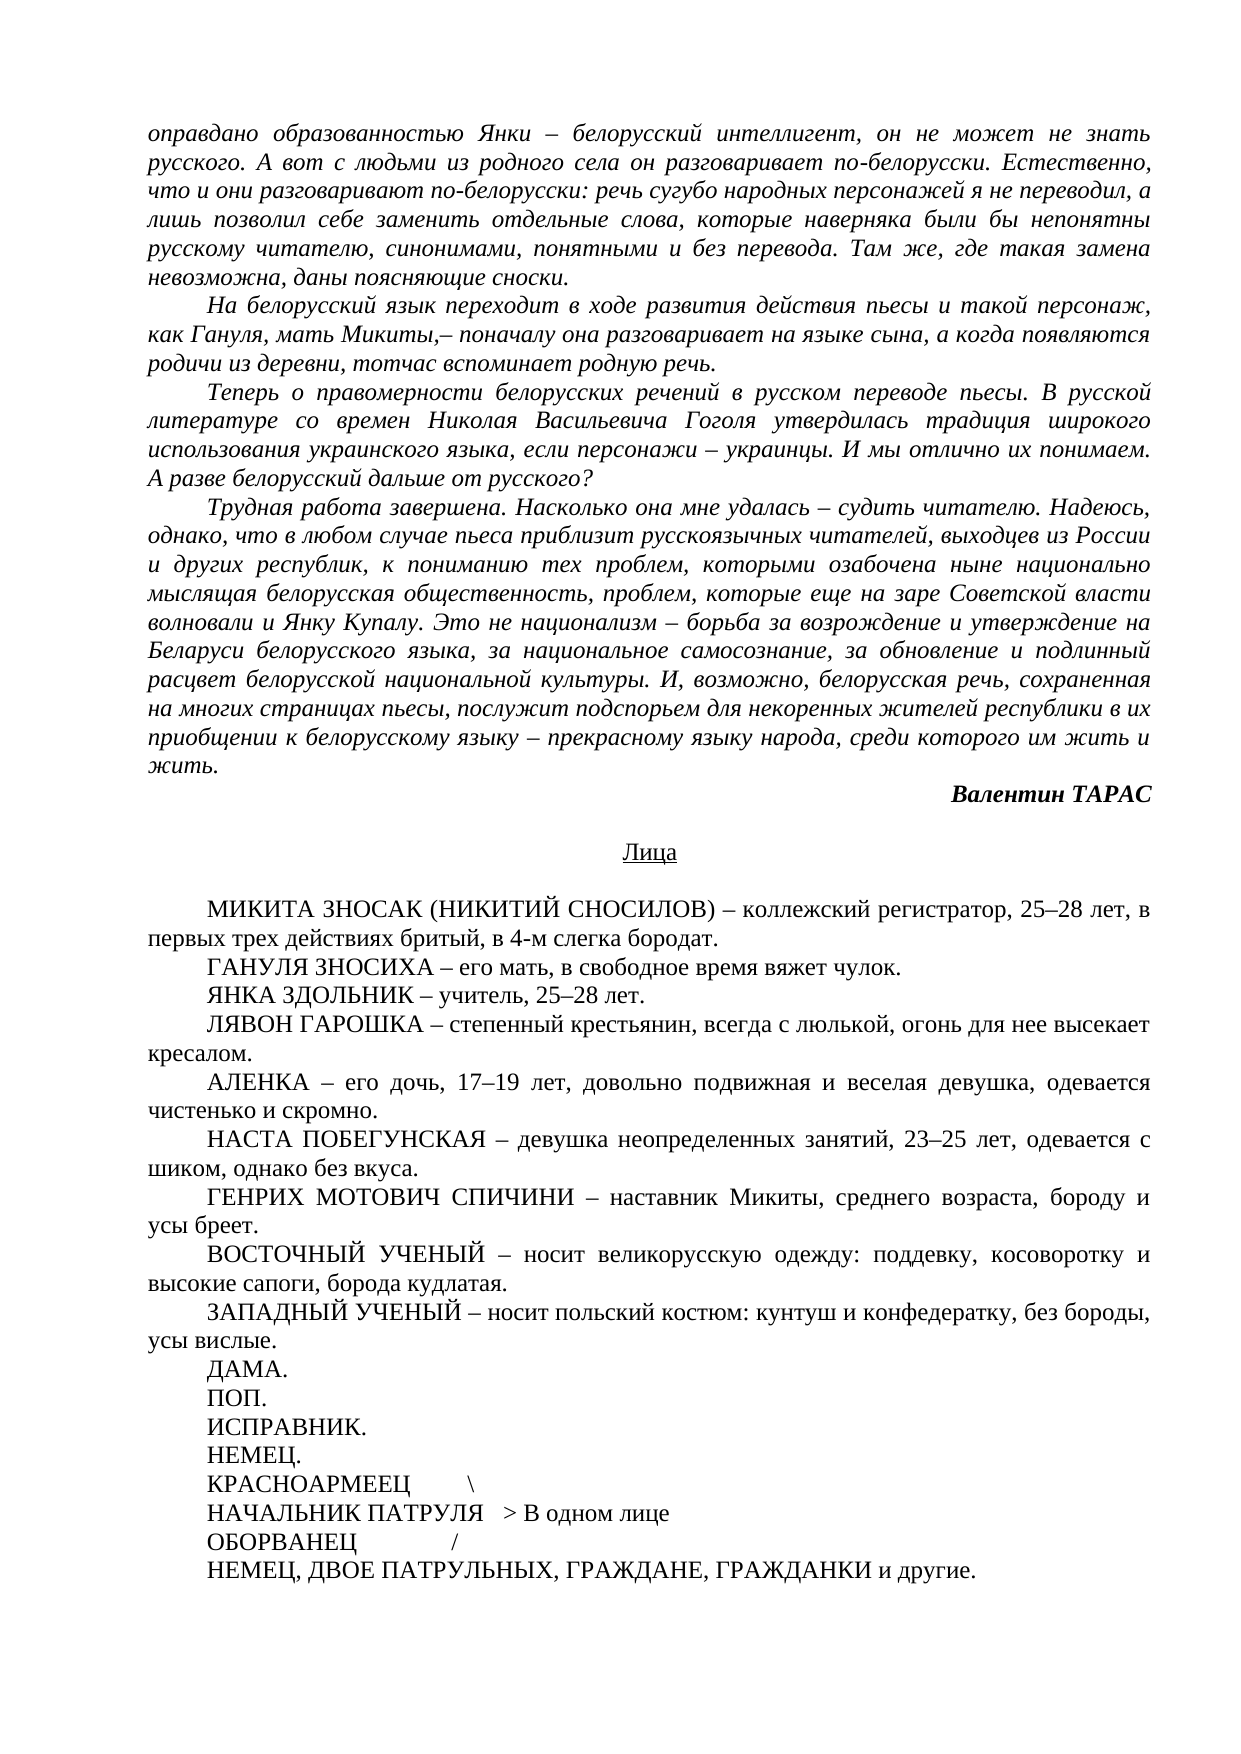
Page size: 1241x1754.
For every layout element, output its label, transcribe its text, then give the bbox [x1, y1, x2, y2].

text Трудная работа завершена. Насколько она мне удалась – судить читателю. Надеюсь, однако, что в любом случае пьеса приблизит русскоязычных читателей, выходцев из России и других республик, к пониманию тех проблем, которыми озабочена ныне национально мыслящая белорусская общественность, проблем, которые еще на заре Советской власти волновали и Янку Купалу. Это не национализм – борьба за возрождение и утверждение на Беларуси белорусского языка, за национальное самосознание, за обновление и подлинный расцвет белорусской национальной культуры. И, возможно, белорусская речь, сохраненная на многих страницах пьесы, послужит подспорьем для некоренных жителей республики в их приобщении к белорусскому языку – прекрасному языку народа, среди которого им жить и жить. [148, 492, 1152, 779]
text КРАСНОАРМЕЕЦ \ [148, 1469, 1152, 1498]
text ЯНКА ЗДОЛЬНИК – учитель, 25–28 лет. [148, 981, 1152, 1009]
text ЗАПАДНЫЙ УЧЕНЫЙ – носит польский костюм: кунтуш и конфедератку, без бороды, усы вислые. [148, 1297, 1152, 1354]
text ВОСТОЧНЫЙ УЧЕНЫЙ – носит великорусскую одежду: поддевку, косоворотку и высокие сапоги, борода кудлатая. [148, 1239, 1152, 1297]
text ОБОРВАНЕЦ / [148, 1527, 1152, 1556]
text На белорусский язык переходит в ходе развития действия пьесы и такой персонаж, как Гануля, мать Микиты,– поначалу она разговаривает на языке сына, а когда появляются родичи из деревни, тотчас вспоминает родную речь. [148, 291, 1152, 377]
text ИСПРАВНИК. [148, 1412, 1152, 1441]
text Теперь о правомерности белорусских речений в русском переводе пьесы. В русской литературе со времен Николая Васильевича Гоголя утвердилась традиция широкого использования украинского языка, если персонажи – украинцы. И мы отлично их понимаем. А разве белорусский дальше от русского? [148, 377, 1152, 492]
text ГАНУЛЯ ЗНОСИХА – его мать, в свободное время вяжет чулок. [148, 952, 1152, 981]
text ЛЯВОН ГАРОШКА – степенный крестьянин, всегда с люлькой, огонь для нее высекает кресалом. [148, 1009, 1152, 1067]
text АЛЕНКА – его дочь, 17–19 лет, довольно подвижная и веселая девушка, одевается чистенько и скромно. [148, 1067, 1152, 1124]
text НЕМЕЦ. [148, 1441, 1152, 1469]
text ПОП. [148, 1383, 1152, 1412]
text НАСТА ПОБЕГУНСКАЯ – девушка неопределенных занятий, 23–25 лет, одевается с шиком, однако без вкуса. [148, 1124, 1152, 1182]
text НЕМЕЦ, ДВОЕ ПАТРУЛЬНЫХ, ГРАЖДАНЕ, ГРАЖДАНКИ и другие. [148, 1556, 1152, 1584]
subtitle Лица [148, 837, 1152, 866]
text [148, 118, 1152, 291]
text МИКИТА ЗНОСАК (НИКИТИЙ СНОСИЛОВ) – коллежский регистратор, 25–28 лет, в первых трех действиях бритый, в 4-м слегка бородат. [148, 894, 1152, 952]
text НАЧАЛЬНИК ПАТРУЛЯ > В одном лице [148, 1498, 1152, 1527]
text ГЕНРИХ МОТОВИЧ СПИЧИНИ – наставник Микиты, среднего возраста, бороду и усы бреет. [148, 1182, 1152, 1239]
text Валентин ТАРАС [148, 779, 1152, 808]
text ДАМА. [148, 1354, 1152, 1383]
